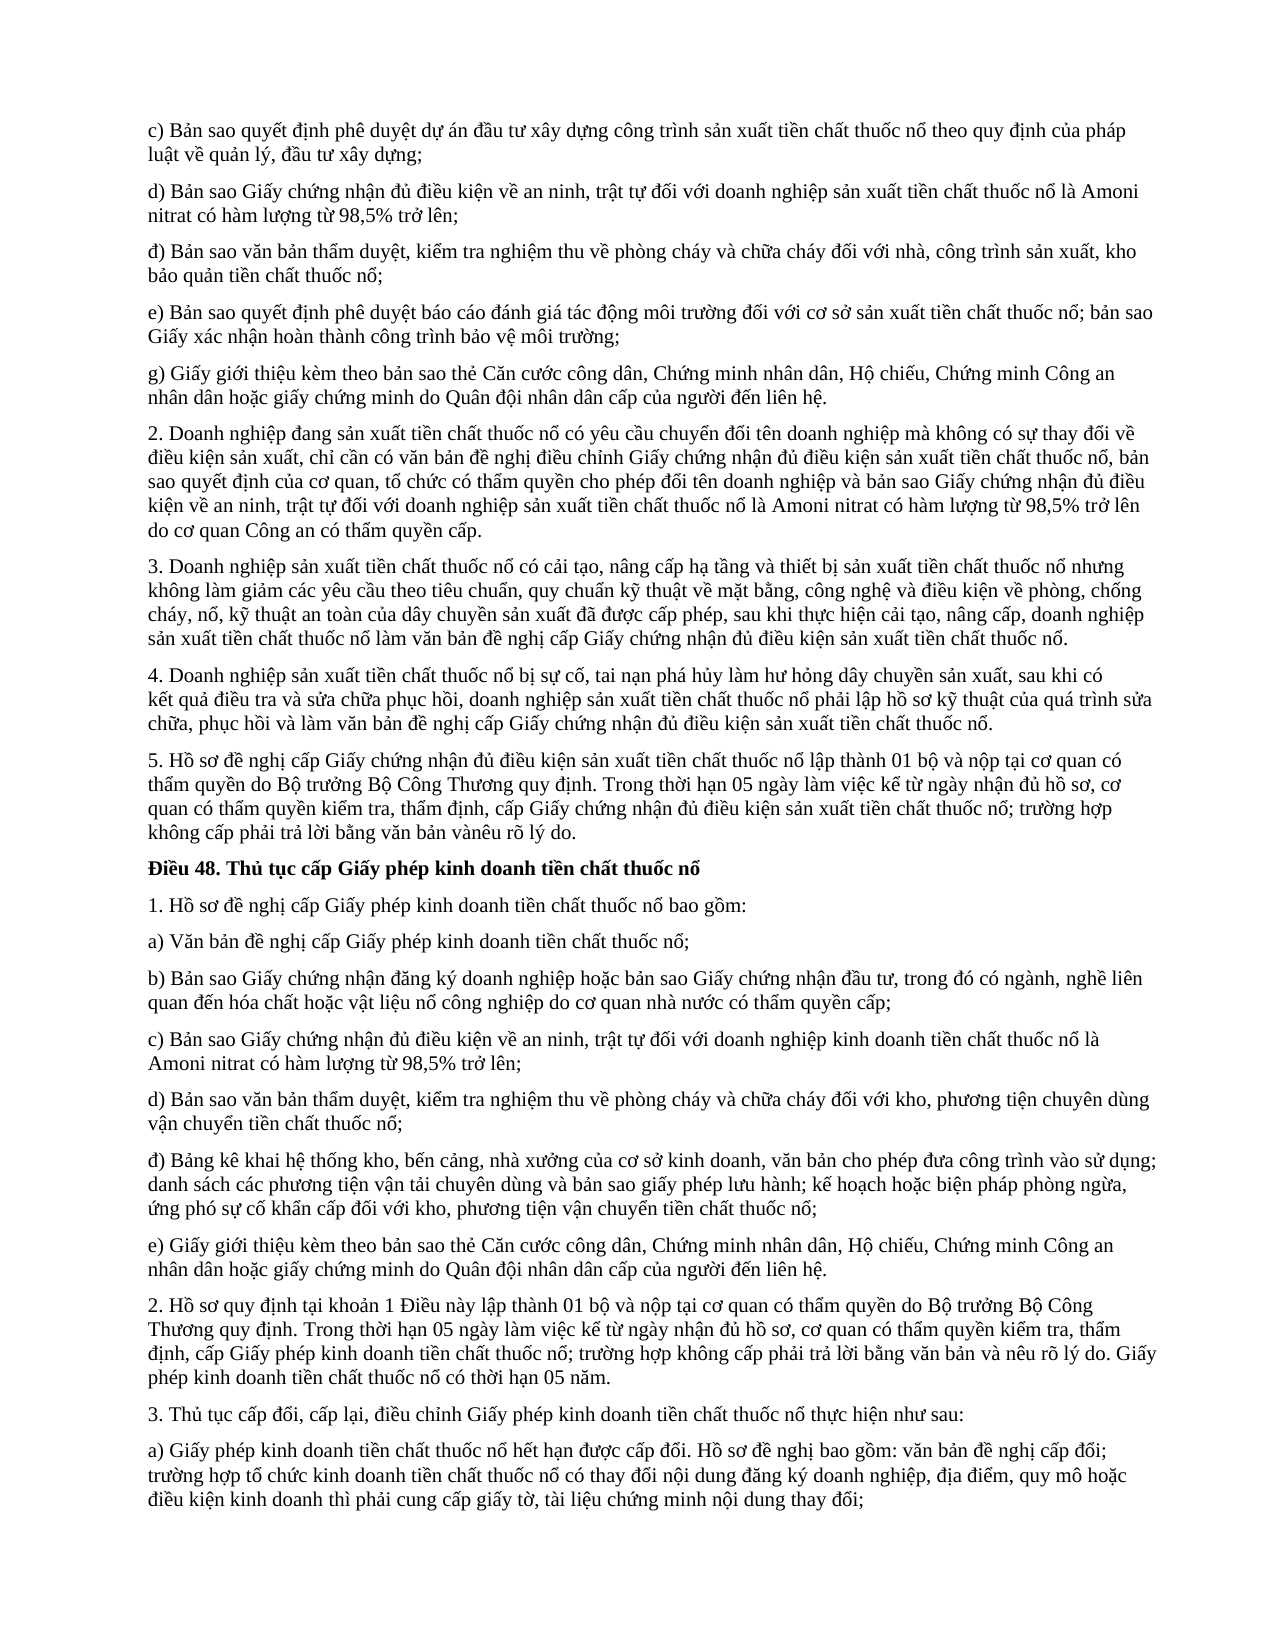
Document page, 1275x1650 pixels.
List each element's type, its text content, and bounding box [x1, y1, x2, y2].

text Điều 48. Thủ tục cấp Giấy phép kinh doanh tiền chất thuốc nổ [148, 856, 1157, 880]
text d) Bản sao Giấy chứng nhận đủ điều kiện về an ninh, trật tự đối với doanh nghiệp sản xuất tiền chất thuốc nổ là Amoni nitrat có hàm lượng từ 98,5% trở lên; [148, 179, 1157, 227]
text a) Giấy phép kinh doanh tiền chất thuốc nổ hết hạn được cấp đổi. Hồ sơ đề nghị bao gồm: văn bản đề nghị cấp đổi; trường hợp tổ chức kinh doanh tiền chất thuốc nổ có thay đổi nội dung đăng ký doanh nghiệp, địa điểm, quy mô hoặc điều kiện kinh doanh thì phải cung cấp giấy tờ, tài liệu chứng minh nội dung thay đổi; [148, 1438, 1157, 1511]
text 3. Thủ tục cấp đổi, cấp lại, điều chỉnh Giấy phép kinh doanh tiền chất thuốc nổ thực hiện như sau: [148, 1402, 1157, 1426]
text e) Bản sao quyết định phê duyệt báo cáo đánh giá tác động môi trường đối với cơ sở sản xuất tiền chất thuốc nổ; bản sao Giấy xác nhận hoàn thành công trình bảo vệ môi trường; [148, 300, 1157, 348]
text b) Bản sao Giấy chứng nhận đăng ký doanh nghiệp hoặc bản sao Giấy chứng nhận đầu tư, trong đó có ngành, nghề liên quan đến hóa chất hoặc vật liệu nổ công nghiệp do cơ quan nhà nước có thẩm quyền cấp; [148, 966, 1157, 1014]
text 3. Doanh nghiệp sản xuất tiền chất thuốc nổ có cải tạo, nâng cấp hạ tầng và thiết bị sản xuất tiền chất thuốc nổ nhưng không làm giảm các yêu cầu theo tiêu chuẩn, quy chuẩn kỹ thuật về mặt bằng, công nghệ và điều kiện về phòng, chống cháy, nổ, kỹ thuật an toàn của dây chuyền sản xuất đã được cấp phép, sau khi thực hiện cải tạo, nâng cấp, doanh nghiệp sản xuất tiền chất thuốc nổ làm văn bản đề nghị cấp Giấy chứng nhận đủ điều kiện sản xuất tiền chất thuốc nổ. [148, 554, 1157, 650]
text 2. Hồ sơ quy định tại khoản 1 Điều này lập thành 01 bộ và nộp tại cơ quan có thẩm quyền do Bộ trưởng Bộ Công Thương quy định. Trong thời hạn 05 ngày làm việc kể từ ngày nhận đủ hồ sơ, cơ quan có thẩm quyền kiểm tra, thẩm định, cấp Giấy phép kinh doanh tiền chất thuốc nổ; trường hợp không cấp phải trả lời bằng văn bản và nêu rõ lý do. Giấy phép kinh doanh tiền chất thuốc nổ có thời hạn 05 năm. [148, 1293, 1157, 1389]
text đ) Bảng kê khai hệ thống kho, bến cảng, nhà xưởng của cơ sở kinh doanh, văn bản cho phép đưa công trình vào sử dụng; danh sách các phương tiện vận tải chuyên dùng và bản sao giấy phép lưu hành; kế hoạch hoặc biện pháp phòng ngừa, ứng phó sự cố khẩn cấp đối với kho, phương tiện vận chuyển tiền chất thuốc nổ; [148, 1148, 1157, 1220]
text 5. Hồ sơ đề nghị cấp Giấy chứng nhận đủ điều kiện sản xuất tiền chất thuốc nổ lập thành 01 bộ và nộp tại cơ quan có thẩm quyền do Bộ trưởng Bộ Công Thương quy định. Trong thời hạn 05 ngày làm việc kể từ ngày nhận đủ hồ sơ, cơ quan có thẩm quyền kiểm tra, thẩm định, cấp Giấy chứng nhận đủ điều kiện sản xuất tiền chất thuốc nổ; trường hợp không cấp phải trả lời bằng văn bản vànêu rõ lý do. [148, 747, 1157, 844]
text e) Giấy giới thiệu kèm theo bản sao thẻ Căn cước công dân, Chứng minh nhân dân, Hộ chiếu, Chứng minh Công an nhân dân hoặc giấy chứng minh do Quân đội nhân dân cấp của người đến liên hệ. [148, 1232, 1157, 1281]
text đ) Bản sao văn bản thẩm duyệt, kiểm tra nghiệm thu về phòng cháy và chữa cháy đối với nhà, công trình sản xuất, kho bảo quản tiền chất thuốc nổ; [148, 239, 1157, 287]
text c) Bản sao quyết định phê duyệt dự án đầu tư xây dựng công trình sản xuất tiền chất thuốc nổ theo quy định của pháp luật về quản lý, đầu tư xây dựng; [148, 118, 1157, 166]
text 4. Doanh nghiệp sản xuất tiền chất thuốc nổ bị sự cố, tai nạn phá hủy làm hư hỏng dây chuyền sản xuất, sau khi có kết quả điều tra và sửa chữa phục hồi, doanh nghiệp sản xuất tiền chất thuốc nổ phải lập hồ sơ kỹ thuật của quá trình sửa chữa, phục hồi và làm văn bản đề nghị cấp Giấy chứng nhận đủ điều kiện sản xuất tiền chất thuốc nổ. [148, 663, 1157, 735]
text 1. Hồ sơ đề nghị cấp Giấy phép kinh doanh tiền chất thuốc nổ bao gồm: [148, 893, 1157, 917]
text g) Giấy giới thiệu kèm theo bản sao thẻ Căn cước công dân, Chứng minh nhân dân, Hộ chiếu, Chứng minh Công an nhân dân hoặc giấy chứng minh do Quân đội nhân dân cấp của người đến liên hệ. [148, 361, 1157, 409]
text a) Văn bản đề nghị cấp Giấy phép kinh doanh tiền chất thuốc nổ; [148, 929, 1157, 953]
text 2. Doanh nghiệp đang sản xuất tiền chất thuốc nổ có yêu cầu chuyển đổi tên doanh nghiệp mà không có sự thay đổi về điều kiện sản xuất, chỉ cần có văn bản đề nghị điều chỉnh Giấy chứng nhận đủ điều kiện sản xuất tiền chất thuốc nổ, bản sao quyết định của cơ quan, tổ chức có thẩm quyền cho phép đổi tên doanh nghiệp và bản sao Giấy chứng nhận đủ điều kiện về an ninh, trật tự đối với doanh nghiệp sản xuất tiền chất thuốc nổ là Amoni nitrat có hàm lượng từ 98,5% trở lên do cơ quan Công an có thẩm quyền cấp. [148, 421, 1157, 542]
text d) Bản sao văn bản thẩm duyệt, kiểm tra nghiệm thu về phòng cháy và chữa cháy đối với kho, phương tiện chuyên dùng vận chuyển tiền chất thuốc nổ; [148, 1087, 1157, 1135]
text c) Bản sao Giấy chứng nhận đủ điều kiện về an ninh, trật tự đối với doanh nghiệp kinh doanh tiền chất thuốc nổ là Amoni nitrat có hàm lượng từ 98,5% trở lên; [148, 1027, 1157, 1075]
